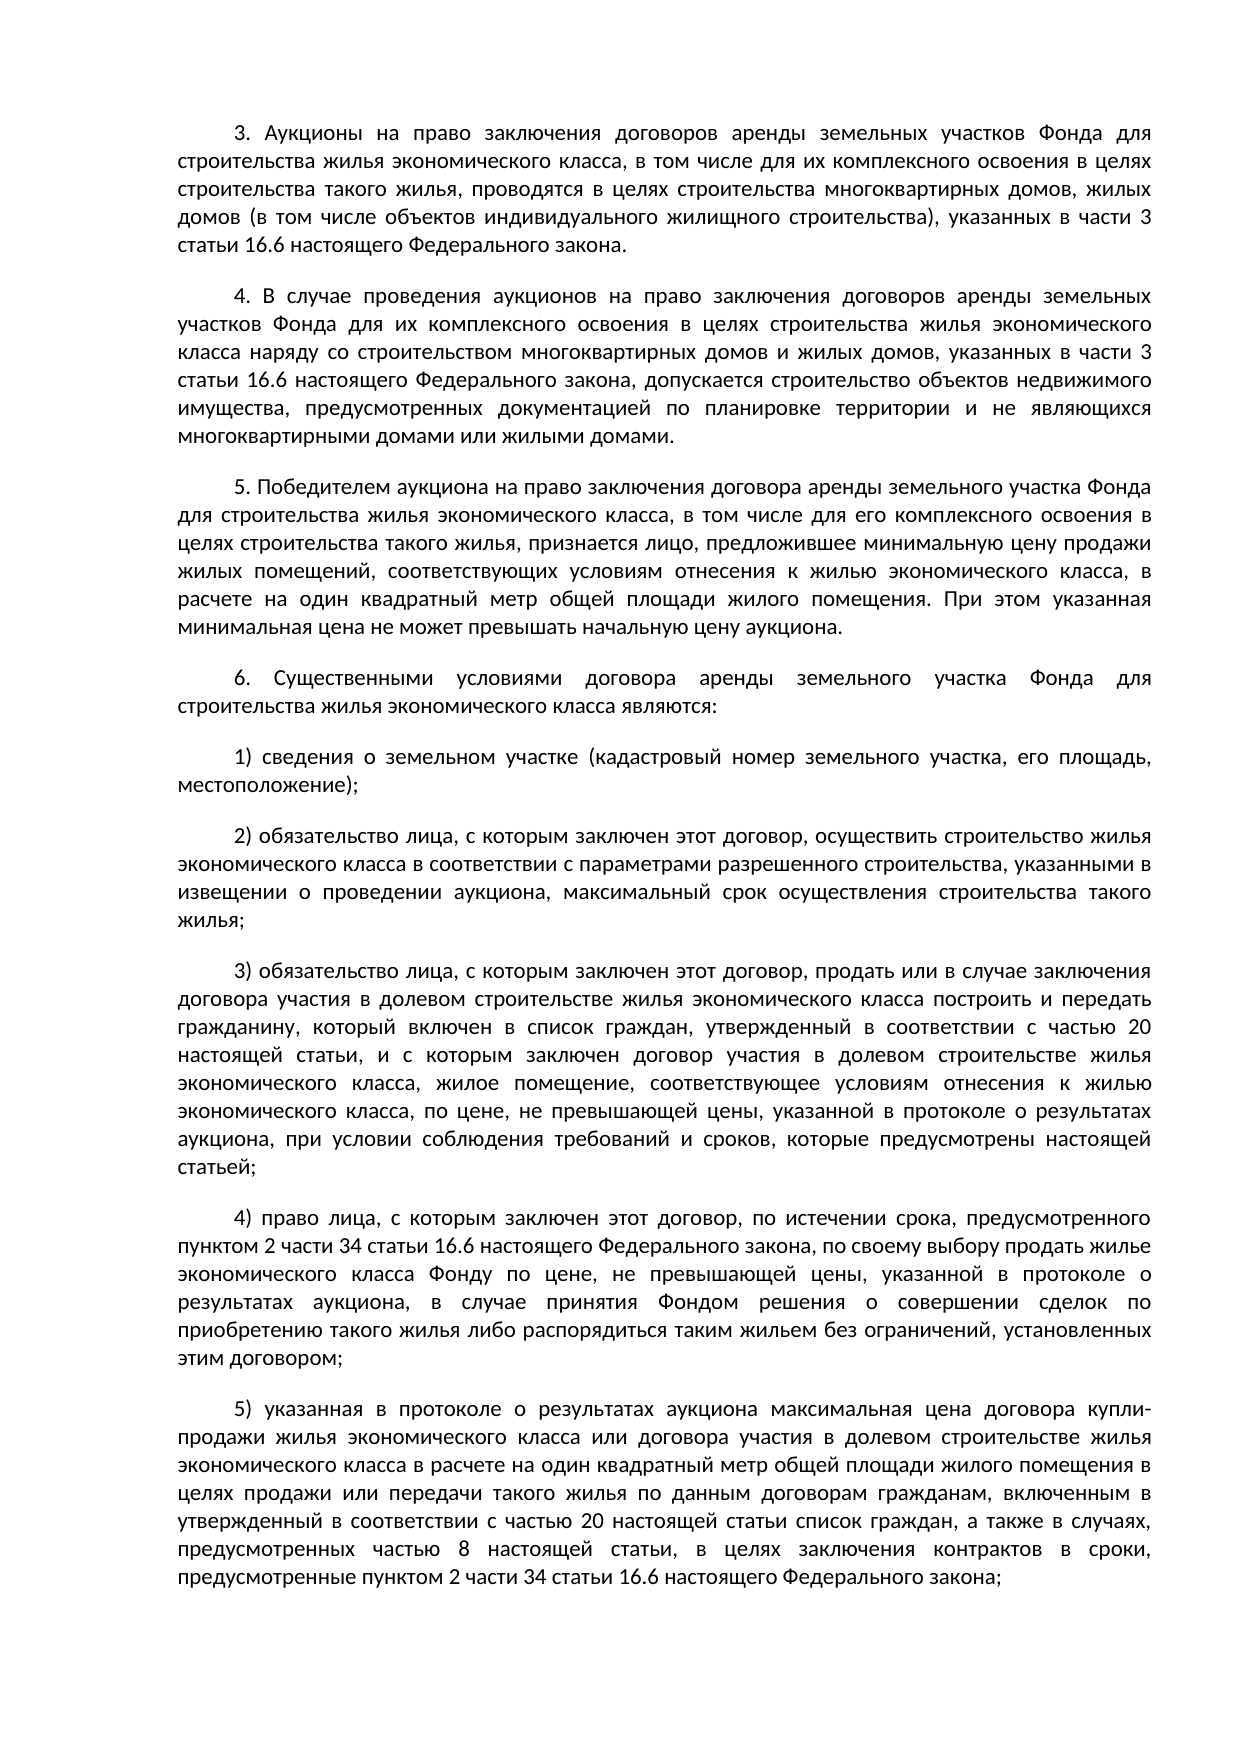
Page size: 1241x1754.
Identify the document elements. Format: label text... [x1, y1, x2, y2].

text 4. В случае проведения аукционов на право заключения договоров аренды земельных участков Фонда для их комплексного освоения в целях строительства жилья экономического класса наряду со строительством многоквартирных домов и жилых домов, указанных в части 3 статьи 16.6 настоящего Федерального закона, допускается строительство объектов недвижимого имущества, предусмотренных документацией по планировке территории и не являющихся многоквартирными домами или жилыми домами. [177, 281, 1152, 449]
text 4) право лица, с которым заключен этот договор, по истечении срока, предусмотренного пунктом 2 части 34 статьи 16.6 настоящего Федерального закона, по своему выбору продать жилье экономического класса Фонду по цене, не превышающей цены, указанной в протоколе о результатах аукциона, в случае принятия Фондом решения о совершении сделок по приобретению такого жилья либо распорядиться таким жильем без ограничений, установленных этим договором; [177, 1203, 1152, 1371]
text 2) обязательство лица, с которым заключен этот договор, осуществить строительство жилья экономического класса в соответствии с параметрами разрешенного строительства, указанными в извещении о проведении аукциона, максимальный срок осуществления строительства такого жилья; [177, 821, 1152, 933]
text 1) сведения о земельном участке (кадастровый номер земельного участка, его площадь, местоположение); [177, 742, 1152, 798]
text 5) указанная в протоколе о результатах аукциона максимальная цена договора купли-продажи жилья экономического класса или договора участия в долевом строительстве жилья экономического класса в расчете на один квадратный метр общей площади жилого помещения в целях продажи или передачи такого жилья по данным договорам гражданам, включенным в утвержденный в соответствии с частью 20 настоящей статьи список граждан, а также в случаях, предусмотренных частью 8 настоящей статьи, в целях заключения контрактов в сроки, предусмотренные пунктом 2 части 34 статьи 16.6 настоящего Федерального закона; [177, 1394, 1152, 1590]
text 3. Аукционы на право заключения договоров аренды земельных участков Фонда для строительства жилья экономического класса, в том числе для их комплексного освоения в целях строительства такого жилья, проводятся в целях строительства многоквартирных домов, жилых домов (в том числе объектов индивидуального жилищного строительства), указанных в части 3 статьи 16.6 настоящего Федерального закона. [177, 118, 1152, 258]
text 3) обязательство лица, с которым заключен этот договор, продать или в случае заключения договора участия в долевом строительстве жилья экономического класса построить и передать гражданину, который включен в список граждан, утвержденный в соответствии с частью 20 настоящей статьи, и с которым заключен договор участия в долевом строительстве жилья экономического класса, жилое помещение, соответствующее условиям отнесения к жилью экономического класса, по цене, не превышающей цены, указанной в протоколе о результатах аукциона, при условии соблюдения требований и сроков, которые предусмотрены настоящей статьей; [177, 956, 1152, 1180]
text 5. Победителем аукциона на право заключения договора аренды земельного участка Фонда для строительства жилья экономического класса, в том числе для его комплексного освоения в целях строительства такого жилья, признается лицо, предложившее минимальную цену продажи жилых помещений, соответствующих условиям отнесения к жилью экономического класса, в расчете на один квадратный метр общей площади жилого помещения. При этом указанная минимальная цена не может превышать начальную цену аукциона. [177, 472, 1152, 640]
text 6. Существенными условиями договора аренды земельного участка Фонда для строительства жилья экономического класса являются: [177, 663, 1152, 719]
